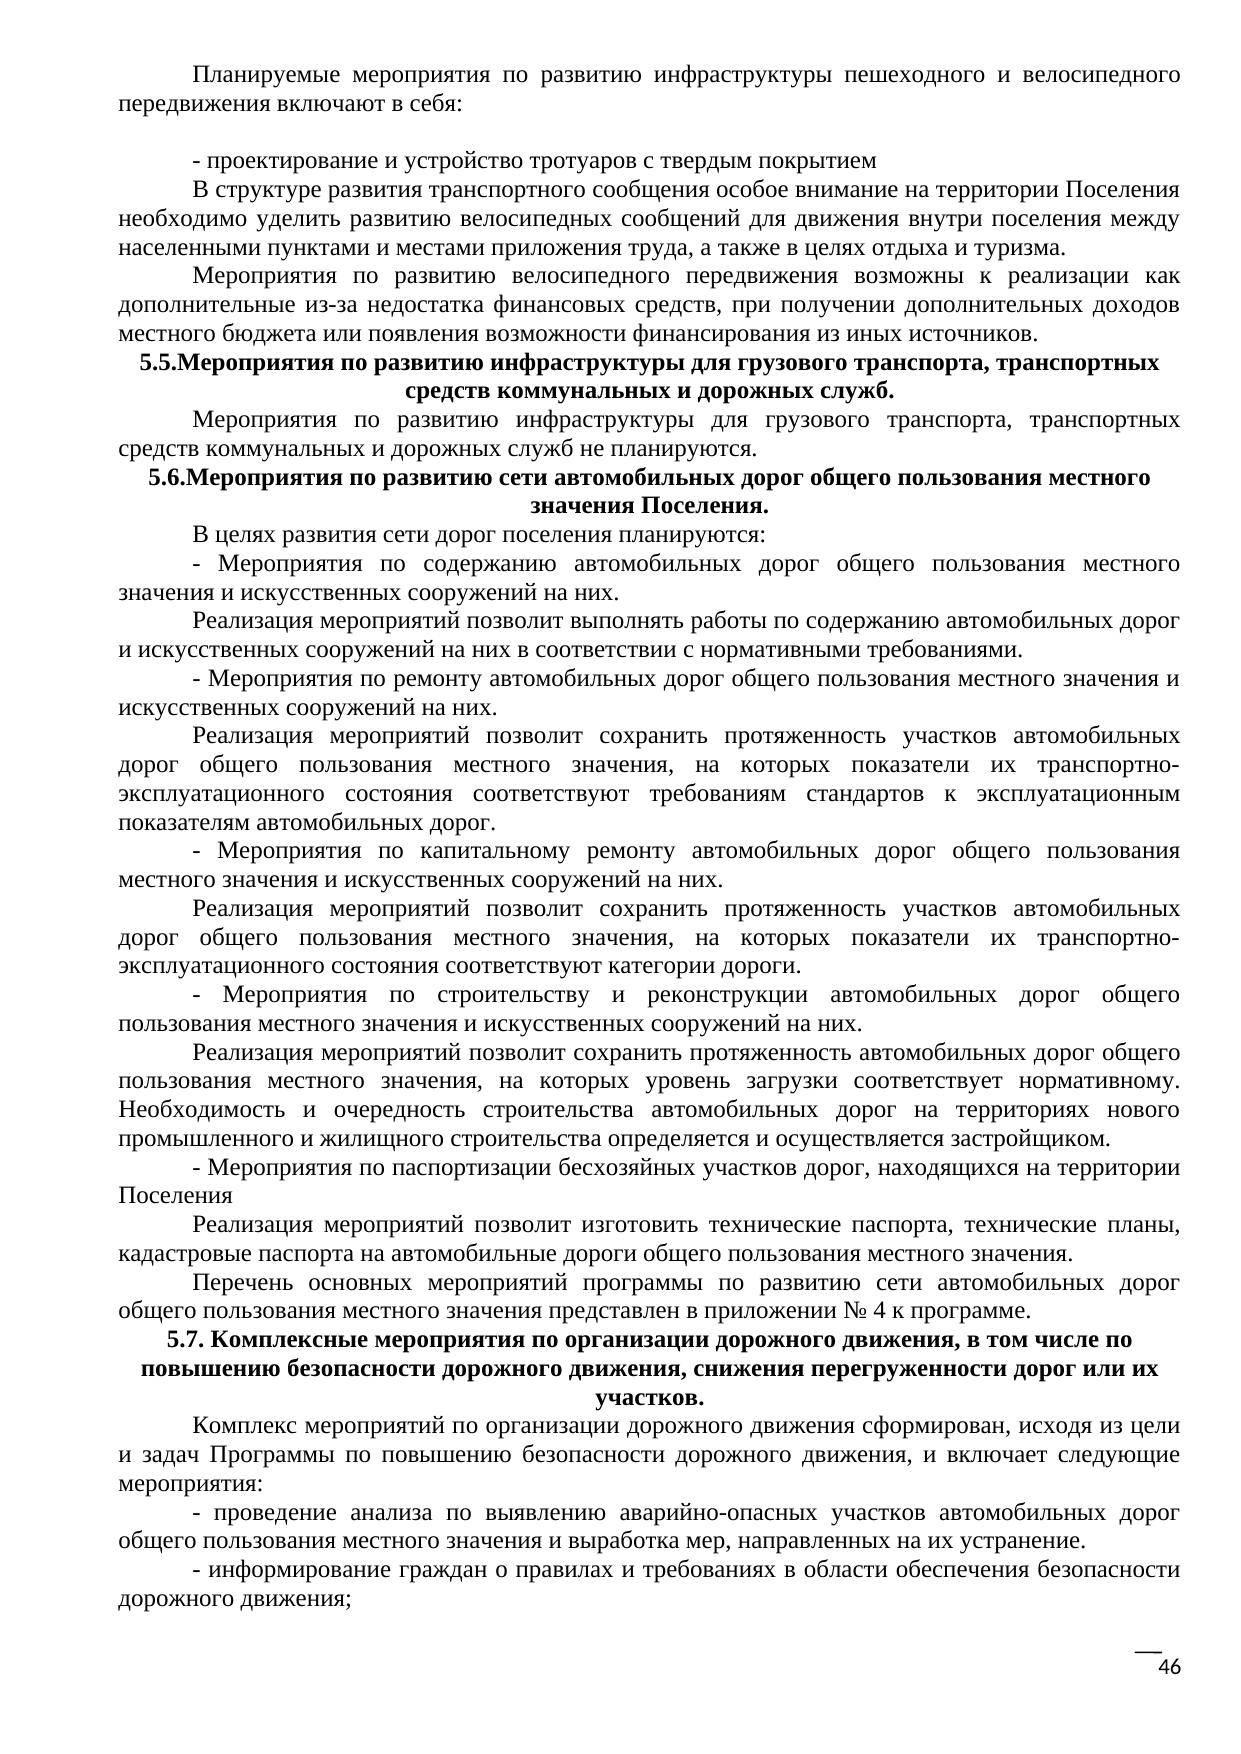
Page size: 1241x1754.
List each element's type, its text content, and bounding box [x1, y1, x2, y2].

text - Мероприятия по паспортизации бесхозяйных участков дорог, находящихся на территории Поселения [118, 1152, 1181, 1209]
text Планируемые мероприятия по развитию инфраструктуры пешеходного и велосипедного передвижения включают в себя: [118, 59, 1181, 117]
text Комплекс мероприятий по организации дорожного движения сформирован, исходя из цели и задач Программы по повышению безопасности дорожного движения, и включает следующие мероприятия: [118, 1410, 1181, 1497]
text Реализация мероприятий позволит изготовить технические паспорта, технические планы, кадастровые паспорта на автомобильные дороги общего пользования местного значения. [118, 1209, 1181, 1267]
text - проектирование и устройство тротуаров с твердым покрытием [118, 145, 1181, 174]
text - Мероприятия по строительству и реконструкции автомобильных дорог общего пользования местного значения и искусственных сооружений на них. [118, 979, 1181, 1037]
text Перечень основных мероприятий программы по развитию сети автомобильных дорог общего пользования местного значения представлен в приложении № 4 к программе. [118, 1267, 1181, 1324]
text Мероприятия по развитию велосипедного передвижения возможны к реализации как дополнительные из-за недостатка финансовых средств, при получении дополнительных доходов местного бюджета или появления возможности финансирования из иных источников. [118, 260, 1181, 347]
text Реализация мероприятий позволит сохранить протяженность участков автомобильных дорог общего пользования местного значения, на которых показатели их транспортно-эксплуатационного состояния соответствуют требованиям стандартов к эксплуатационным показателям автомобильных дорог. [118, 720, 1181, 835]
text В целях развития сети дорог поселения планируются: [118, 519, 1181, 548]
text - проведение анализа по выявлению аварийно-опасных участков автомобильных дорог общего пользования местного значения и выработка мер, направленных на их устранение. [118, 1497, 1181, 1554]
text В структуре развития транспортного сообщения особое внимание на территории Поселения необходимо уделить развитию велосипедных сообщений для движения внутри поселения между населенными пунктами и местами приложения труда, а также в целях отдыха и туризма. [118, 174, 1181, 260]
subtitle 5.6.Мероприятия по развитию сети автомобильных дорог общего пользования местного значения Поселения. [118, 462, 1181, 519]
text - Мероприятия по ремонту автомобильных дорог общего пользования местного значения и искусственных сооружений на них. [118, 663, 1181, 720]
subtitle 5.5.Мероприятия по развитию инфраструктуры для грузового транспорта, транспортных средств коммунальных и дорожных служб. [118, 347, 1181, 404]
text Реализация мероприятий позволит сохранить протяженность участков автомобильных дорог общего пользования местного значения, на которых показатели их транспортно-эксплуатационного состояния соответствуют категории дороги. [118, 893, 1181, 979]
text - информирование граждан о правилах и требованиях в области обеспечения безопасности дорожного движения; [118, 1554, 1181, 1612]
text Мероприятия по развитию инфраструктуры для грузового транспорта, транспортных средств коммунальных и дорожных служб не планируются. [118, 404, 1181, 462]
text - Мероприятия по содержанию автомобильных дорог общего пользования местного значения и искусственных сооружений на них. [118, 548, 1181, 605]
text Реализация мероприятий позволит сохранить протяженность автомобильных дорог общего пользования местного значения, на которых уровень загрузки соответствует нормативному. Необходимость и очередность строительства автомобильных дорог на территориях нового промышленного и жилищного строительства определяется и осуществляется застройщиком. [118, 1037, 1181, 1152]
text - Мероприятия по капитальному ремонту автомобильных дорог общего пользования местного значения и искусственных сооружений на них. [118, 835, 1181, 893]
text Реализация мероприятий позволит выполнять работы по содержанию автомобильных дорог и искусственных сооружений на них в соответствии с нормативными требованиями. [118, 605, 1181, 663]
subtitle 5.7. Комплексные мероприятия по организации дорожного движения, в том числе по повышению безопасности дорожного движения, снижения перегруженности дорог или их участков. [118, 1324, 1181, 1410]
